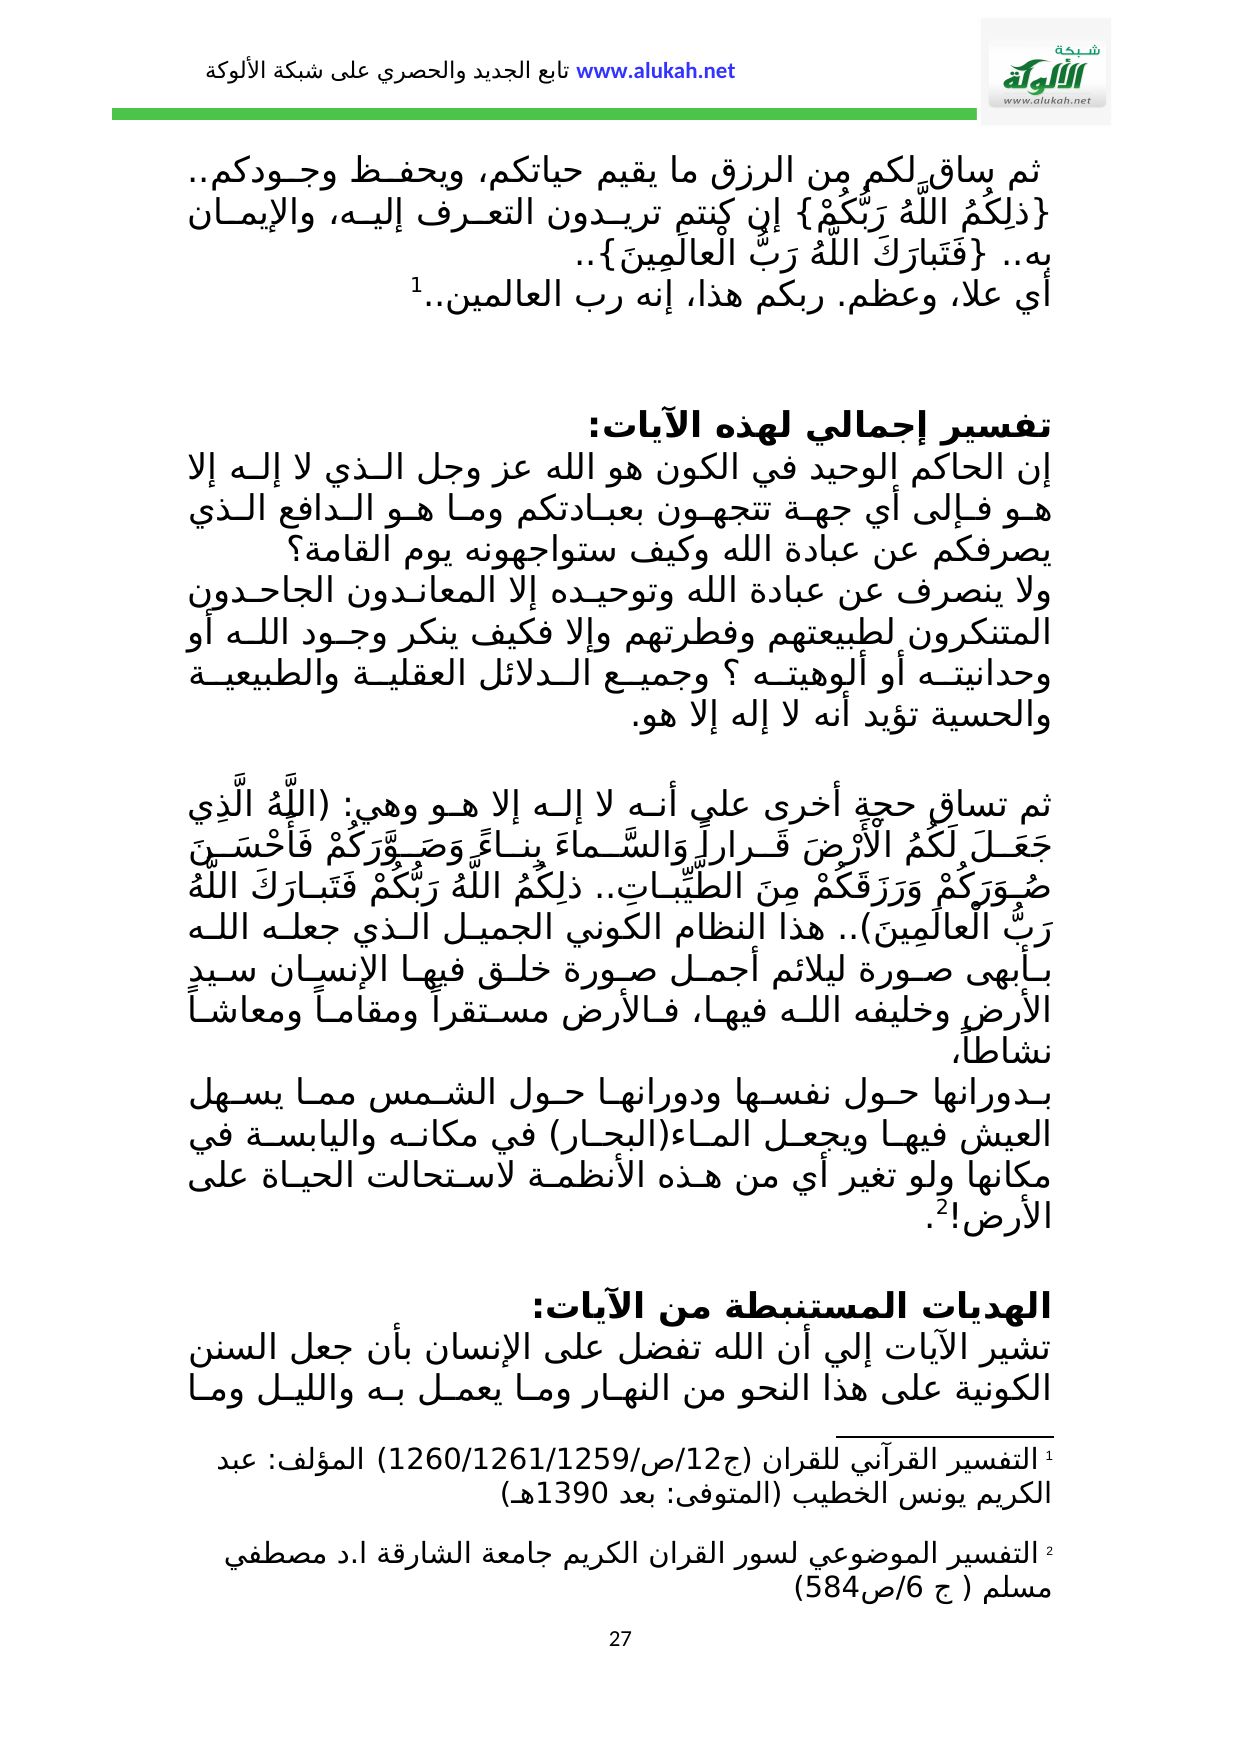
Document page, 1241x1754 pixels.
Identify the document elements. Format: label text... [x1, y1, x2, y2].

text ولا ينصرف عن عبادة الله وتوحيده إلا المعاندون الجاحدون المتنكرون لطبيعتهم وفطرتهم وإلا فكيف ينكر وجود الله أو وحدانيته أو ألوهيته ؟ وجميع الدلائل العقلية والطبيعية والحسية تؤيد أنه لا إله إلا هو. [187, 570, 1053, 735]
text تفسير إجمالي لهذه الآيات: [187, 405, 1053, 446]
text ثم تساق حجة أخرى على أنه لا إله إلا هو وهي: (اللَّهُ الَّذِي جَعَلَ لَكُمُ الْأَرْضَ قَراراً وَالسَّماءَ بِناءً وَصَوَّرَكُمْ فَأَحْسَنَ صُوَرَكُمْ وَرَزَقَكُمْ مِنَ الطَّيِّباتِ.. ذلِكُمُ اللَّهُ رَبُّكُمْ فَتَبارَكَ اللَّهُ رَبُّ الْعالَمِينَ).. هذا النظام الكوني الجميل الذي جعله الله بأبهى صورة ليلائم أجمل صورة خلق فيها الإنسان سيد الأرض وخليفه الله فيها، فالأرض مستقراً ومقاماً ومعاشاً نشاطاً، [187, 783, 1053, 1072]
text إن الحاكم الوحيد في الكون هو الله عز وجل الذي لا إله إلا هو فإلى أي جهة تتجهون بعبادتكم وما هو الدافع الذي يصرفكم عن عبادة الله وكيف ستواجهونه يوم القامة؟ [187, 446, 1053, 570]
text أي علا، وعظم. ربكم هذا، إنه رب العالمين.. [187, 274, 1053, 315]
text الهديات المستنبطة من الآيات: [187, 1285, 1053, 1326]
text ثم ساق لكم من الرزق ما يقيم حياتكم، ويحفظ وجودكم.. {ذلِكُمُ اللَّهُ رَبُّكُمْ} إن كنتم تريدون التعرف إليه، والإيمان به.. {فَتَبارَكَ اللَّهُ رَبُّ الْعالَمِينَ}.. [187, 150, 1053, 274]
text بدورانها حول نفسها ودورانها حول الشمس مما يسهل العيش فيها ويجعل الماء(البحار) في مكانه واليابسة في مكانها ولو تغير أي من هذه الأنظمة لاستحالت الحياة على الأرض!. [187, 1072, 1053, 1237]
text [187, 1326, 1053, 1409]
